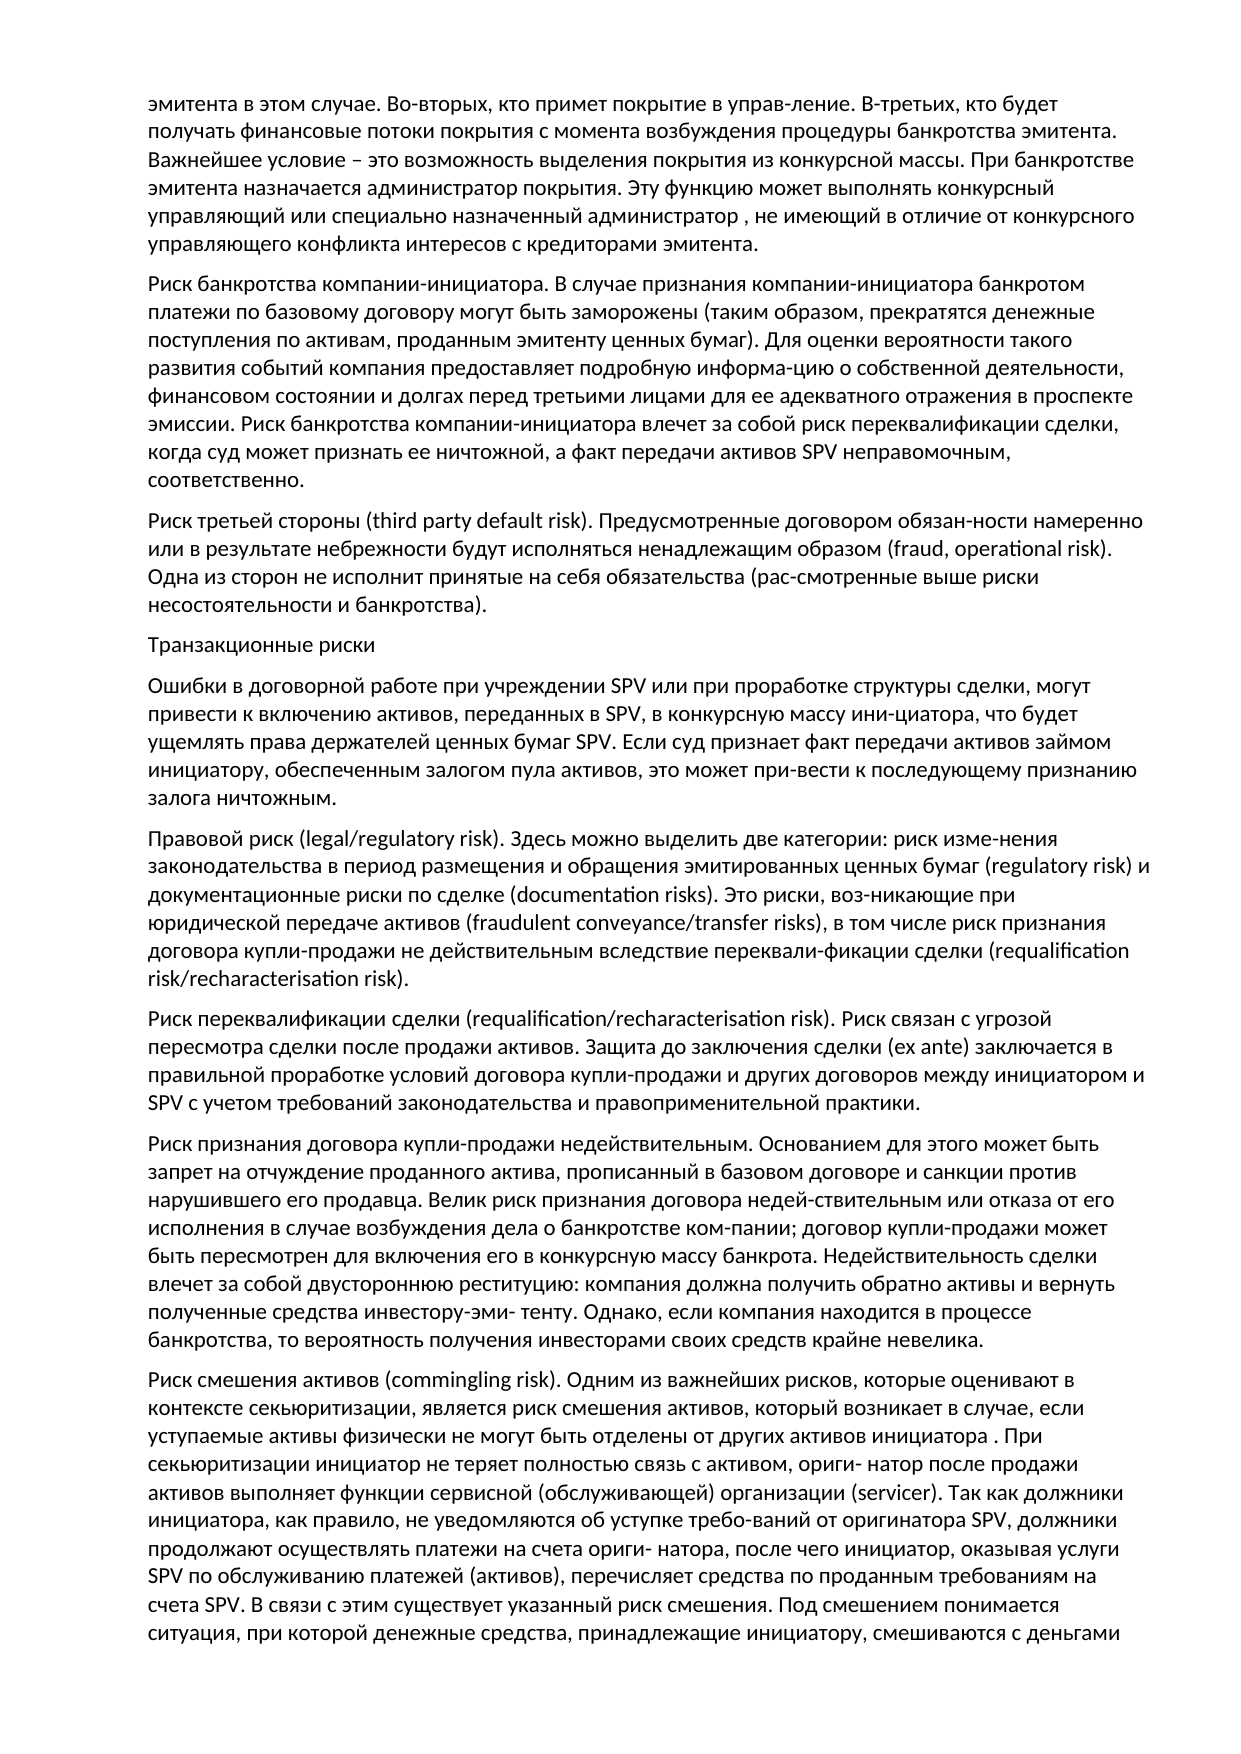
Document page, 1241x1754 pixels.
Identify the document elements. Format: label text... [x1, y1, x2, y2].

text Ошибки в договорной работе при учреждении SPV или при проработке структуры сделки, могут привести к включению активов, переданных в SPV, в конкурсную массу ини-циатора, что будет ущемлять права держателей ценных бумаг SPV. Если суд признает факт передачи активов займом инициатору, обеспеченным залогом пула активов, это может при-вести к последующему признанию залога ничтожным. [148, 671, 1152, 811]
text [148, 1366, 1152, 1646]
text Транзакционные риски [148, 631, 1152, 658]
text Риск признания договора купли-продажи недействительным. Основанием для этого может быть запрет на отчуждение проданного актива, прописанный в базовом договоре и санкции против нарушившего его продавца. Велик риск признания договора недей-ствительным или отказа от его исполнения в случае возбуждения дела о банкротстве ком-пании; договор купли-продажи может быть пересмотрен для включения его в конкурсную массу банкрота. Недействительность сделки влечет за собой двустороннюю реституцию: компания должна получить обратно активы и вернуть полученные средства инвестору-эми- тенту. Однако, если компания находится в процессе банкротства, то вероятность получения инвесторами своих средств крайне невелика. [148, 1129, 1152, 1353]
text Риск переквалификации сделки (requalification/recharacterisation risk). Риск связан с угрозой пересмотра сделки после продажи активов. Защита до заключения сделки (ex ante) заключается в правильной проработке условий договора купли-продажи и других договоров между инициатором и SPV с учетом требований законодательства и правоприменительной практики. [148, 1004, 1152, 1116]
text Правовой риск (legal/regulatory risk). Здесь можно выделить две категории: риск изме-нения законодательства в период размещения и обращения эмитированных ценных бумаг (regulatory risk) и документационные риски по сделке (documentation risks). Это риски, воз-никающие при юридической передаче активов (fraudulent conveyance/transfer risks), в том числе риск признания договора купли-продажи не действительным вследствие переквали-фикации сделки (requalification risk/recharacterisation risk). [148, 824, 1152, 992]
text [148, 89, 1152, 257]
text Риск третьей стороны (third party default risk). Предусмотренные договором обязан-ности намеренно или в результате небрежности будут исполняться ненадлежащим образом (fraud, operational risk). Одна из сторон не исполнит принятые на себя обязательства (рас-смотренные выше риски несостоятельности и банкротства). [148, 506, 1152, 618]
text Риск банкротства компании-инициатора. В случае признания компании-инициатора банкротом платежи по базовому договору могут быть заморожены (таким образом, прекратятся денежные поступления по активам, проданным эмитенту ценных бумаг). Для оценки вероятности такого развития событий компания предоставляет подробную информа-цию о собственной деятельности, финансовом состоянии и долгах перед третьими лицами для ее адекватного отражения в проспекте эмиссии. Риск банкротства компании-инициатора влечет за собой риск переквалификации сделки, когда суд может признать ее ничтожной, а факт передачи активов SPV неправомочным, соответственно. [148, 269, 1152, 493]
